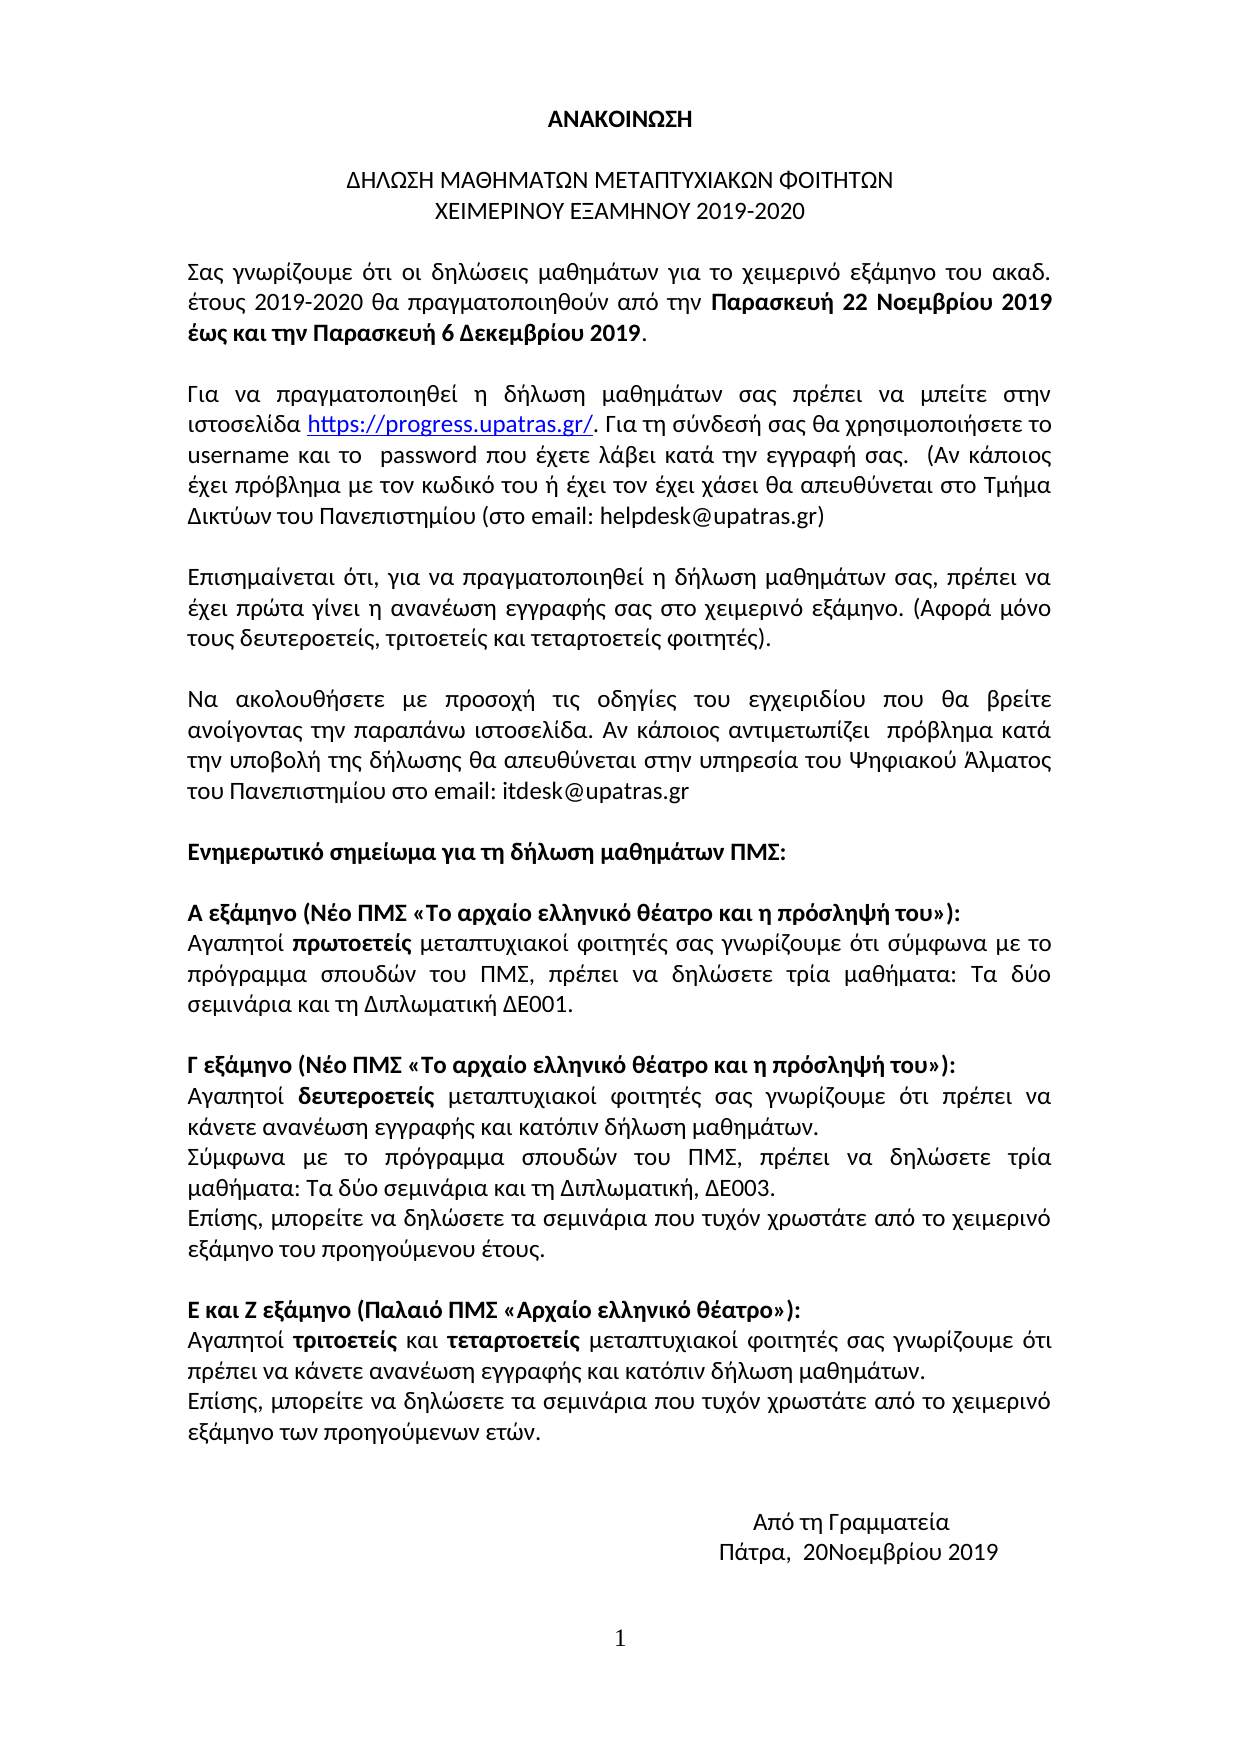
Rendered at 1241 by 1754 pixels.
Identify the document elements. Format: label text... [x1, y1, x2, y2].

text Ενημερωτικό σημείωμα για τη δήλωση μαθημάτων ΠΜΣ: [187, 836, 1053, 866]
text Να ακολουθήσετε με προσοχή τις οδηγίες του εγχειριδίου που θα βρείτε ανοίγοντας την παραπάνω ιστοσελίδα. Αν κάποιος αντιμετωπίζει πρόβλημα κατά την υποβολή της δήλωσης θα απευθύνεται στην υπηρεσία του Ψηφιακού Άλματος του Πανεπιστημίου στο email: itdesk@upatras.gr [187, 683, 1053, 805]
text ΑΝΑΚΟΙΝΩΣΗ [187, 103, 1053, 134]
text ΧΕΙΜΕΡΙΝΟΥ ΕΞΑΜΗΝΟΥ 2019-2020 [187, 195, 1053, 226]
text Επίσης, μπορείτε να δηλώσετε τα σεμινάρια που τυχόν χρωστάτε από το χειμερινό εξάμηνο των προηγούμενων ετών. [187, 1385, 1053, 1446]
text Γ εξάμηνο (Νέο ΠΜΣ «Το αρχαίο ελληνικό θέατρο και η πρόσληψή του»): [187, 1049, 1053, 1080]
text ΔΗΛΩΣΗ ΜΑΘΗΜΑΤΩΝ ΜΕΤΑΠΤΥΧΙΑΚΩΝ ΦΟΙΤΗΤΩΝ [187, 164, 1053, 195]
text Ε και Ζ εξάμηνο (Παλαιό ΠΜΣ «Αρχαίο ελληνικό θέατρο»): [187, 1294, 1053, 1324]
text Πάτρα, 20Νοεμβρίου 2019 [187, 1536, 1053, 1567]
text Σύμφωνα με το πρόγραμμα σπουδών του ΠΜΣ, πρέπει να δηλώσετε τρία μαθήματα: Τα δύο σεμινάρια και τη Διπλωματική, ΔΕ003. [187, 1141, 1053, 1202]
text Επίσης, μπορείτε να δηλώσετε τα σεμινάρια που τυχόν χρωστάτε από το χειμερινό εξάμηνο του προηγούμενου έτους. [187, 1202, 1053, 1263]
text Αγαπητοί πρωτοετείς μεταπτυχιακοί φοιτητές σας γνωρίζουμε ότι σύμφωνα με το πρόγραμμα σπουδών του ΠΜΣ, πρέπει να δηλώσετε τρία μαθήματα: Τα δύο σεμινάρια και τη Διπλωματική ΔΕ001. [187, 927, 1053, 1019]
text Σας γνωρίζουμε ότι οι δηλώσεις μαθημάτων για το χειμερινό εξάμηνο του ακαδ. έτους 2019-2020 θα πραγματοποιηθούν από την Παρασκευή 22 Νοεμβρίου 2019 έως και την Παρασκευή 6 Δεκεμβρίου 2019. [187, 256, 1053, 348]
text Α εξάμηνο (Νέο ΠΜΣ «Το αρχαίο ελληνικό θέατρο και η πρόσληψή του»): [187, 897, 1053, 927]
text Επισημαίνεται ότι, για να πραγματοποιηθεί η δήλωση μαθημάτων σας, πρέπει να έχει πρώτα γίνει η ανανέωση εγγραφής σας στο χειμερινό εξάμηνο. (Αφορά μόνο τους δευτεροετείς, τριτοετείς και τεταρτοετείς φοιτητές). [187, 561, 1053, 653]
text Από τη Γραμματεία [187, 1506, 1053, 1536]
text Αγαπητοί τριτοετείς και τεταρτοετείς μεταπτυχιακοί φοιτητές σας γνωρίζουμε ότι πρέπει να κάνετε ανανέωση εγγραφής και κατόπιν δήλωση μαθημάτων. [187, 1324, 1053, 1385]
text Αγαπητοί δευτεροετείς μεταπτυχιακοί φοιτητές σας γνωρίζουμε ότι πρέπει να κάνετε ανανέωση εγγραφής και κατόπιν δήλωση μαθημάτων. [187, 1080, 1053, 1141]
text Για να πραγματοποιηθεί η δήλωση μαθημάτων σας πρέπει να μπείτε στην ιστοσελίδα https://progress.upatras.gr/. Για τη σύνδεσή σας θα χρησιμοποιήσετε το username και το password που έχετε λάβει κατά την εγγραφή σας. (Αν κάποιος έχει πρόβλημα με τον κωδικό του ή έχει τον έχει χάσει θα απευθύνεται στο Τμήμα Δικτύων του Πανεπιστημίου (στο email: helpdesk@upatras.gr) [187, 378, 1053, 531]
